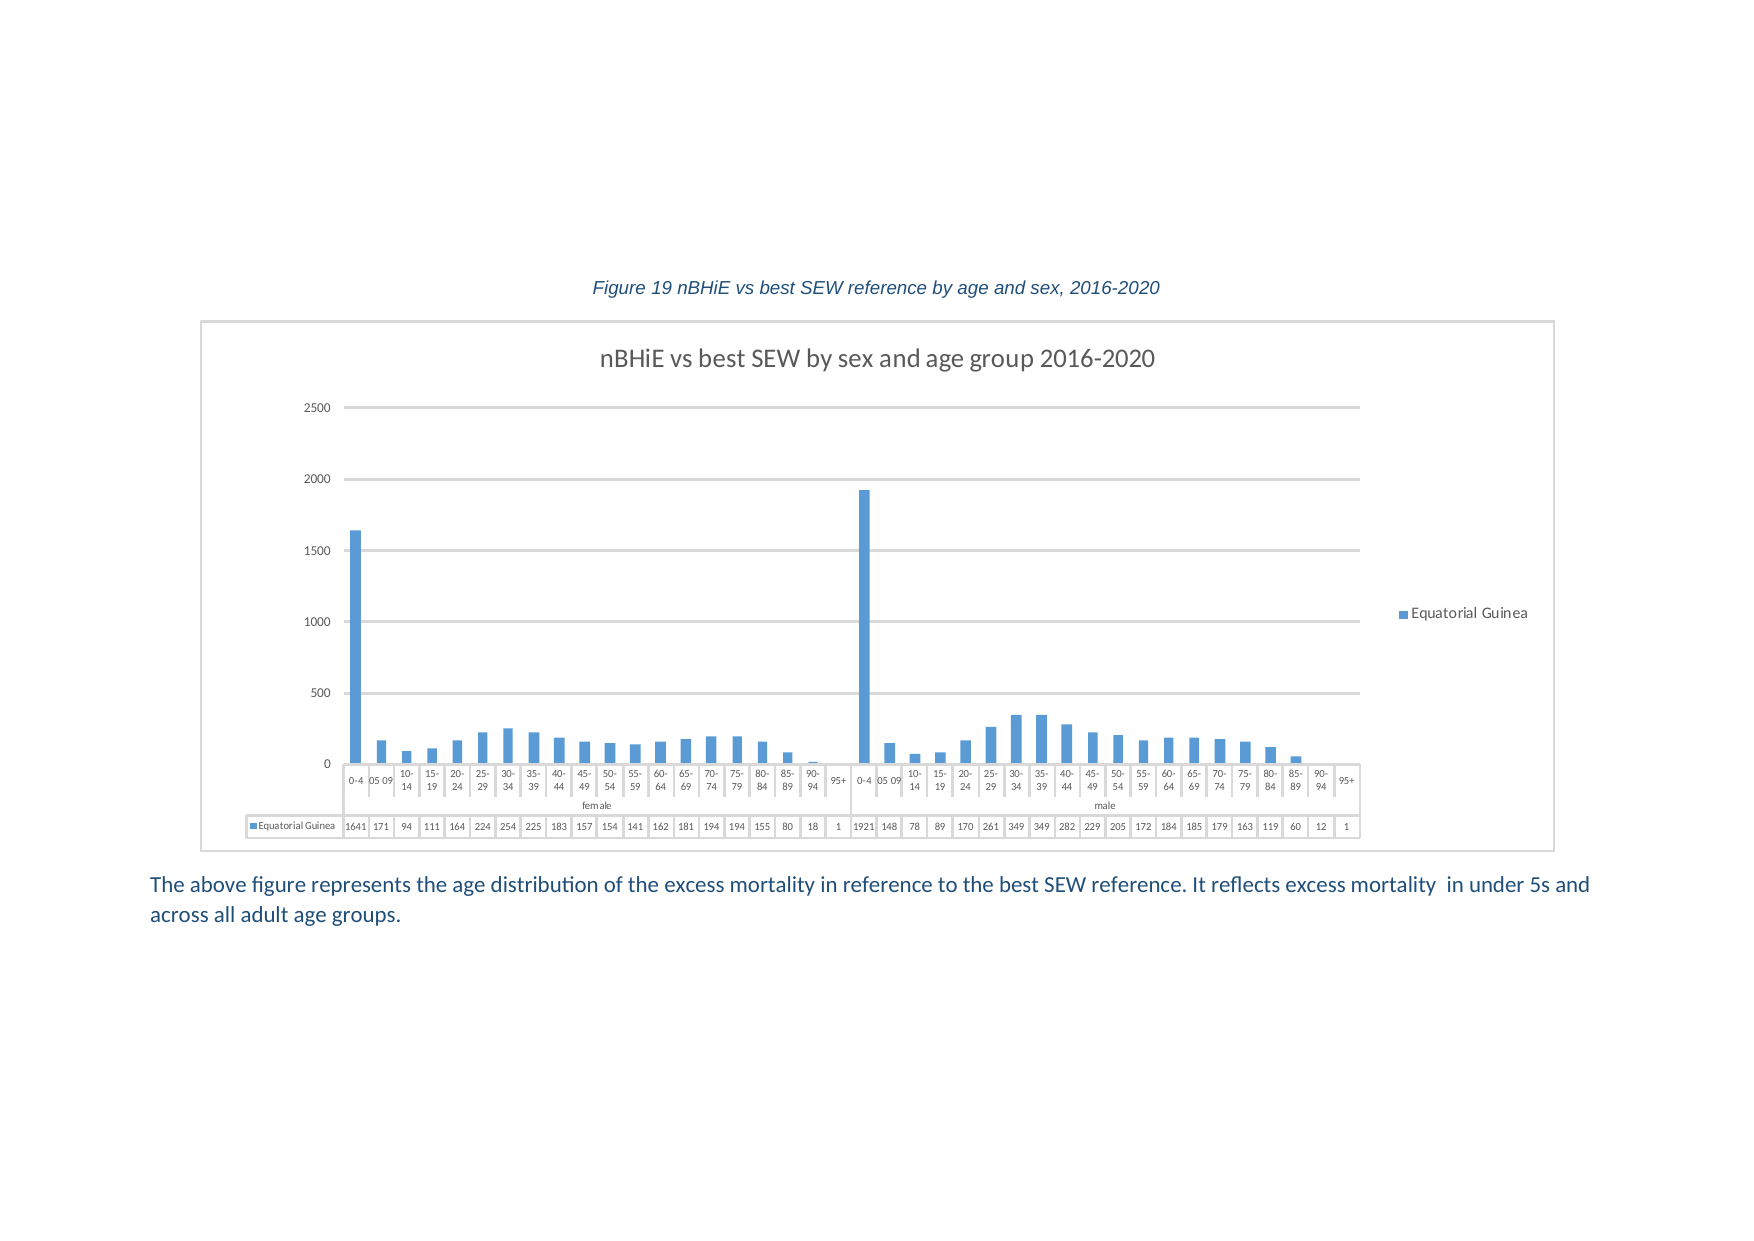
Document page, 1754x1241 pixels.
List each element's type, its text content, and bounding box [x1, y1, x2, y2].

text The above figure represents the age distribution of the excess mortality in reference to the best SEW reference. It reflects excess mortality in under 5s and across all adult age groups. [150, 870, 1604, 929]
